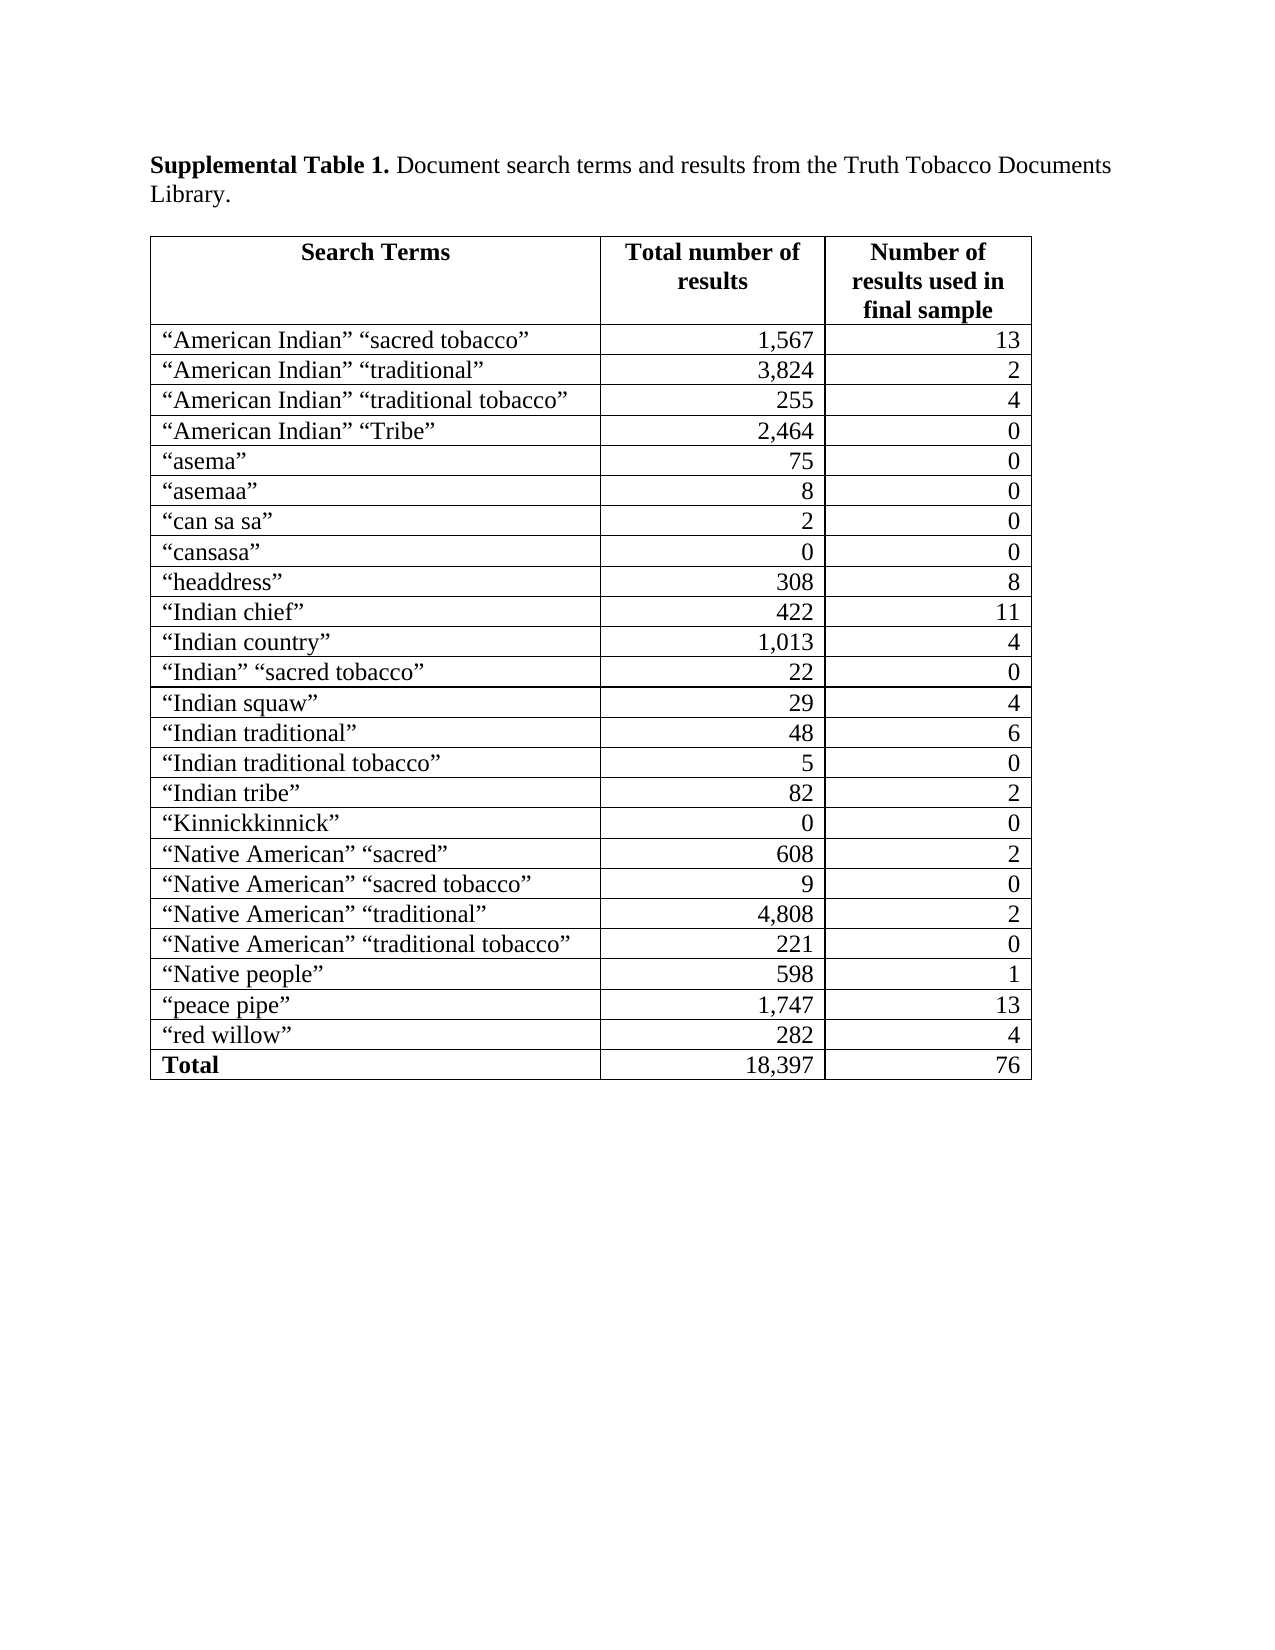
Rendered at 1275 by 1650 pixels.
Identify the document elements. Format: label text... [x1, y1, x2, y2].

table_cell 0 [826, 808, 1031, 837]
table_cell “American Indian” “traditional tobacco” [151, 385, 600, 414]
table_cell 2 [826, 899, 1031, 928]
table_cell 4,808 [601, 899, 824, 928]
table_cell “Native people” [151, 959, 600, 988]
table_cell “American Indian” “sacred tobacco” [151, 325, 600, 354]
table_cell 11 [826, 597, 1031, 626]
table_cell 0 [826, 446, 1031, 475]
table_cell 608 [601, 839, 824, 868]
table_cell 255 [601, 385, 824, 414]
table_cell 1 [826, 959, 1031, 988]
table_cell 4 [826, 627, 1031, 656]
table_cell Total [151, 1050, 600, 1079]
table_cell 3,824 [601, 355, 824, 384]
text Supplemental Table 1. Document search terms and results from the Truth Tobacco Documents Library. [150, 150, 1125, 207]
table_cell 0 [826, 506, 1031, 535]
table_cell “peace pipe” [151, 990, 600, 1019]
table_cell “Indian tribe” [151, 778, 600, 807]
table_cell 221 [601, 929, 824, 958]
table_cell 8 [601, 476, 824, 505]
table_cell “Kinnickkinnick” [151, 808, 600, 837]
table_cell 18,397 [601, 1050, 824, 1079]
table_cell 1,747 [601, 990, 824, 1019]
table_cell 13 [826, 990, 1031, 1019]
table_cell “Native American” “sacred” [151, 839, 600, 868]
table_cell 0 [826, 536, 1031, 566]
table_cell “Indian squaw” [151, 688, 600, 717]
table_cell “Indian traditional tobacco” [151, 748, 600, 777]
table_cell 0 [826, 748, 1031, 777]
table_cell “Native American” “traditional” [151, 899, 600, 928]
table_cell 0 [601, 808, 824, 837]
table_cell “Indian chief” [151, 597, 600, 626]
table_cell “asemaa” [151, 476, 600, 505]
table_header Search Terms [151, 237, 600, 324]
table_cell 0 [826, 476, 1031, 505]
table_cell “red willow” [151, 1020, 600, 1049]
table_cell “Native American” “sacred tobacco” [151, 869, 600, 898]
table_cell 2 [601, 506, 824, 535]
table_cell 0 [601, 536, 824, 566]
table_cell “can sa sa” [151, 506, 600, 535]
table_cell 2,464 [601, 416, 824, 445]
table_cell 0 [826, 416, 1031, 445]
table_cell 2 [826, 355, 1031, 384]
table_cell 9 [601, 869, 824, 898]
table_cell 48 [601, 718, 824, 747]
table_cell 4 [826, 688, 1031, 717]
table_cell 598 [601, 959, 824, 988]
table_cell 308 [601, 567, 824, 596]
table_cell “Indian traditional” [151, 718, 600, 747]
table_cell 2 [826, 778, 1031, 807]
table_cell “Native American” “traditional tobacco” [151, 929, 600, 958]
table_cell 2 [826, 839, 1031, 868]
table_cell “American Indian” “traditional” [151, 355, 600, 384]
table_cell “asema” [151, 446, 600, 475]
table_cell 422 [601, 597, 824, 626]
table_cell 1,013 [601, 627, 824, 656]
table_cell 75 [601, 446, 824, 475]
table_cell 6 [826, 718, 1031, 747]
table_cell 8 [826, 567, 1031, 596]
table_cell “headdress” [151, 567, 600, 596]
table_cell 5 [601, 748, 824, 777]
table_cell 0 [826, 657, 1031, 686]
table_header Number of results used in final sample [826, 237, 1031, 324]
table_cell 76 [826, 1050, 1031, 1079]
table_cell 22 [601, 657, 824, 686]
table_cell 4 [826, 1020, 1031, 1049]
table_cell 1,567 [601, 325, 824, 354]
table_cell 29 [601, 688, 824, 717]
table_cell “cansasa” [151, 536, 600, 566]
table_cell 82 [601, 778, 824, 807]
table_cell “American Indian” “Tribe” [151, 416, 600, 445]
table_cell 13 [826, 325, 1031, 354]
table_cell “Indian country” [151, 627, 600, 656]
table_cell “Indian” “sacred tobacco” [151, 657, 600, 686]
table_cell 0 [826, 869, 1031, 898]
table_cell 4 [826, 385, 1031, 414]
table_cell 282 [601, 1020, 824, 1049]
table_cell 0 [826, 929, 1031, 958]
table_header Total number of results [601, 237, 824, 324]
